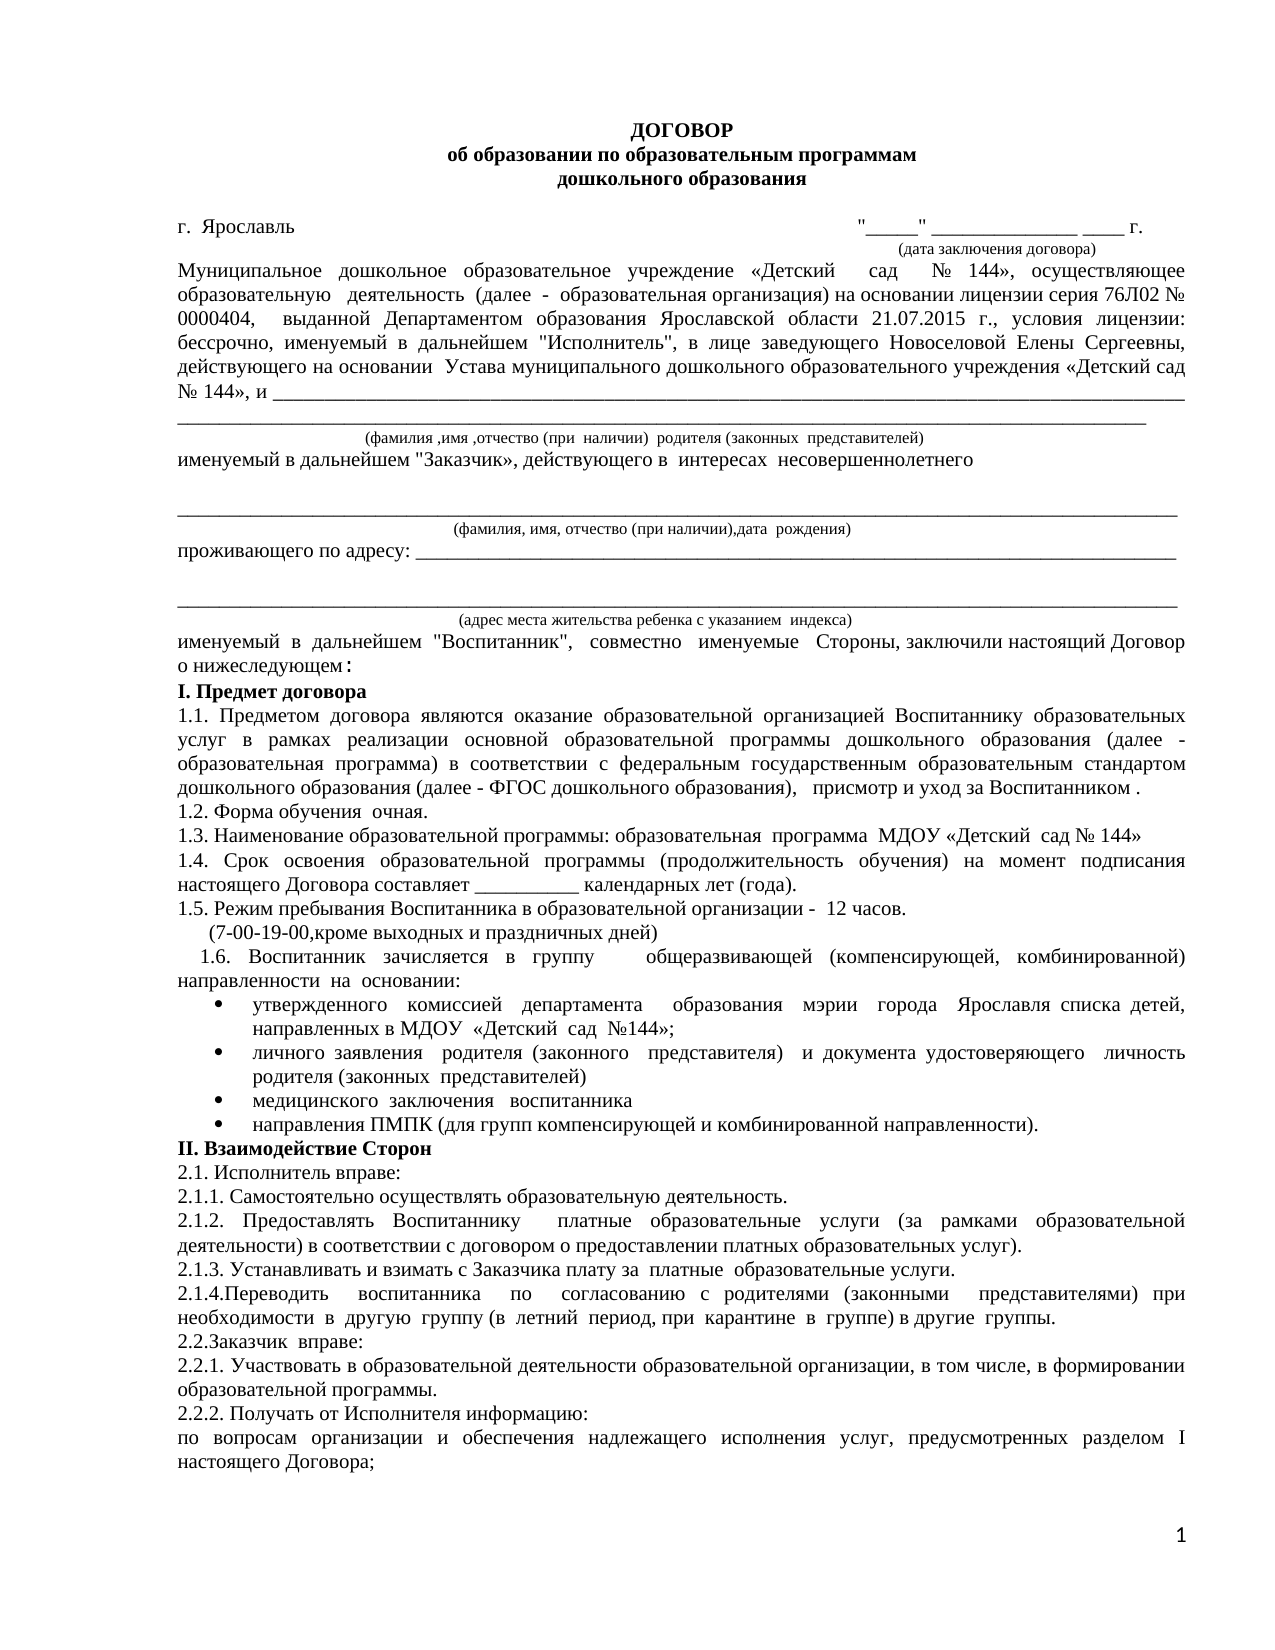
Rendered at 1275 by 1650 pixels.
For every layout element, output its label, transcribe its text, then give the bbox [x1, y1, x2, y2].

text г. Ярославль "_____" ______________ ____ г. [177, 214, 1186, 238]
text ________________________________________________________________________________________________ [177, 495, 1186, 519]
text 1.6. Воспитанник зачисляется в группу общеразвивающей (компенсирующей, комбинированной) направленности на основании: [177, 944, 1186, 992]
text ДОГОВОР об образовании по образовательным программам дошкольного образования [177, 118, 1186, 190]
text 2.1. Исполнитель вправе: [177, 1160, 1186, 1184]
list личного заявления родителя (законного представителя) и документа удостоверяющего личность родителя (законных представителей) [215, 1040, 1186, 1088]
text 2.2.Заказчик вправе: [177, 1329, 1186, 1353]
text Муниципальное дошкольное образовательное учреждение «Детский сад № 144», осуществляющее образовательную деятельность (далее - образовательная организация) на основании лицензии серия 76Л02 № 0000404, выданной Департаментом образования Ярославской области 21.07.2015 г., условия лицензии: бессрочно, именуемый в дальнейшем "Исполнитель", в лице заведующего Новоселовой Елены Сергеевны, действующего на основании Устава муниципального дошкольного образовательного учреждения «Детский сад № 144», и ________________________________________________________________________________________ _____________________________________________________________________________________________ [177, 258, 1186, 427]
text 1.3. Наименование образовательной программы: образовательная программа МДОУ «Детский сад № 144» [177, 823, 1186, 847]
text (7-00-19-00,кроме выходных и праздничных дней) [177, 920, 1186, 944]
text 1.4. Срок освоения образовательной программы (продолжительность обучения) на момент подписания настоящего Договора составляет __________ календарных лет (года). [177, 847, 1186, 896]
text II. Взаимодействие Сторон [177, 1136, 1186, 1160]
list утвержденного комиссией департамента образования мэрии города Ярославля списка детей, направленных в МДОУ «Детский сад №144»; [215, 992, 1186, 1040]
list медицинского заключения воспитанника [215, 1088, 1186, 1112]
text 2.1.2. Предоставлять Воспитаннику платные образовательные услуги (за рамками образовательной деятельности) в соответствии с договором о предоставлении платных образовательных услуг). [177, 1208, 1186, 1257]
text по вопросам организации и обеспечения надлежащего исполнения услуг, предусмотренных разделом I настоящего Договора; [177, 1425, 1186, 1473]
text (фамилия, имя, отчество (при наличии),дата рождения) [177, 519, 1186, 538]
text ________________________________________________________________________________________________ [177, 586, 1186, 610]
text 2.2.1. Участвовать в образовательной деятельности образовательной организации, в том числе, в формировании образовательной программы. [177, 1353, 1186, 1401]
text (дата заключения договора) [177, 238, 1186, 258]
text 2.2.2. Получать от Исполнителя информацию: [177, 1401, 1186, 1425]
text 1.1. Предметом договора являются оказание образовательной организацией Воспитаннику образовательных услуг в рамках реализации основной образовательной программы дошкольного образования (далее - образовательная программа) в соответствии с федеральным государственным образовательным стандартом дошкольного образования (далее - ФГОС дошкольного образования), присмотр и уход за Воспитанником . [177, 703, 1186, 799]
text (фамилия ,имя ,отчество (при наличии) родителя (законных представителей) [177, 427, 1186, 447]
text 1.2. Форма обучения очная. [177, 799, 1186, 823]
text проживающего по адресу: _________________________________________________________________________ [177, 538, 1186, 562]
list направления ПМПК (для групп компенсирующей и комбинированной направленности). [215, 1112, 1186, 1136]
text 2.1.4.Переводить воспитанника по согласованию с родителями (законными представителями) при необходимости в другую группу (в летний период, при карантине в группе) в другие группы. [177, 1281, 1186, 1329]
text именуемый в дальнейшем "Заказчик», действующего в интересах несовершеннолетнего [177, 447, 1186, 471]
text 2.1.3. Устанавливать и взимать с Заказчика плату за платные образовательные услуги. [177, 1257, 1186, 1281]
text 2.1.1. Самостоятельно осуществлять образовательную деятельность. [177, 1184, 1186, 1208]
text I. Предмет договора [177, 679, 1186, 703]
text (адрес места жительства ребенка с указанием индекса) [177, 610, 1186, 629]
text 1.5. Режим пребывания Воспитанника в образовательной организации - 12 часов. [177, 896, 1186, 920]
text именуемый в дальнейшем "Воспитанник", совместно именуемые Стороны, заключили настоящий Договор о нижеследующем: [177, 629, 1186, 679]
